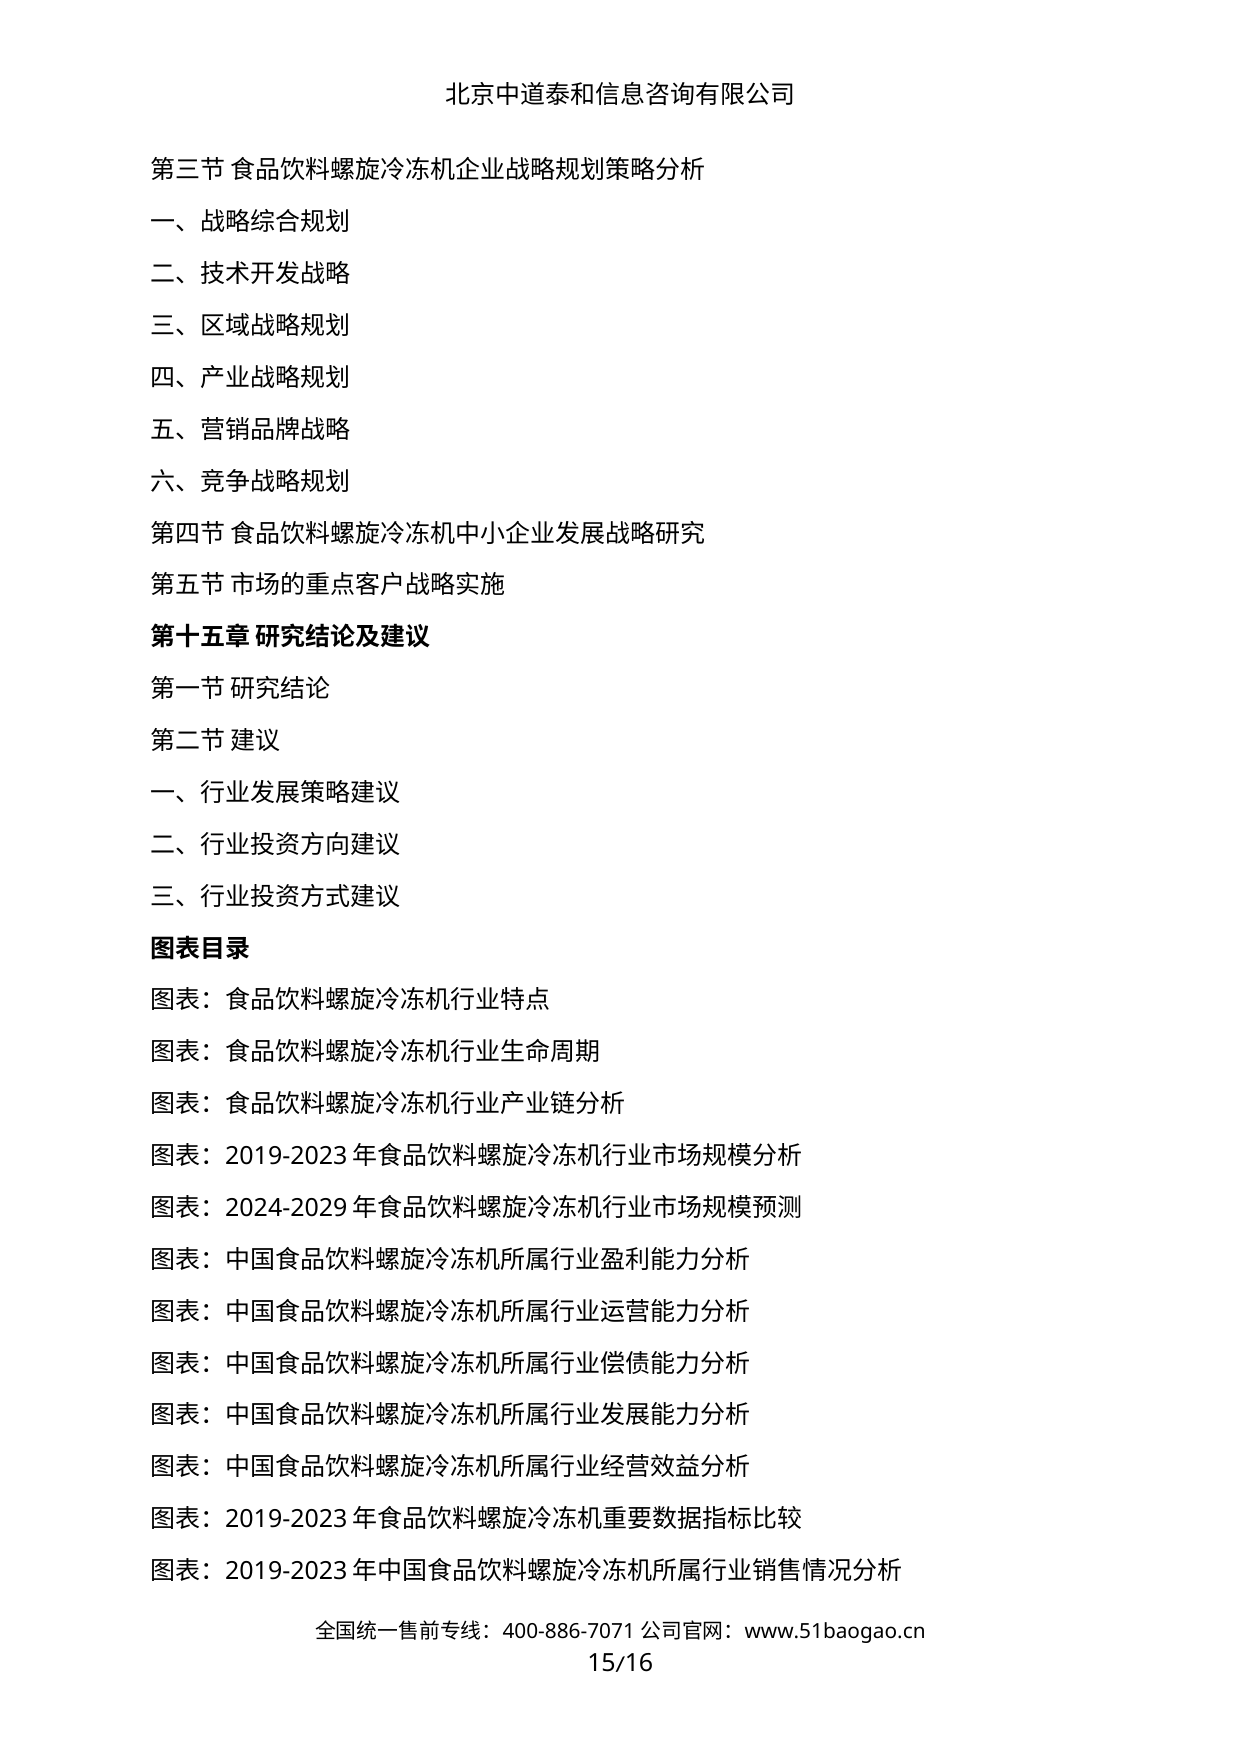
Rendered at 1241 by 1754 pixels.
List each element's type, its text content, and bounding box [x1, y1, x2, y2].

text 第三节 食品饮料螺旋冷冻机企业战略规划策略分析 [150, 150, 1090, 186]
text 图表：食品饮料螺旋冷冻机行业产业链分析 [150, 1084, 1090, 1120]
text 图表：2019-2023年食品饮料螺旋冷冻机重要数据指标比较 [150, 1499, 1090, 1535]
text 图表：食品饮料螺旋冷冻机行业特点 [150, 980, 1090, 1016]
text 图表：中国食品饮料螺旋冷冻机所属行业偿债能力分析 [150, 1343, 1090, 1379]
text 三、行业投资方式建议 [150, 876, 1090, 912]
text 三、区域战略规划 [150, 306, 1090, 342]
text 图表：中国食品饮料螺旋冷冻机所属行业运营能力分析 [150, 1291, 1090, 1327]
text 图表：中国食品饮料螺旋冷冻机所属行业盈利能力分析 [150, 1239, 1090, 1276]
text 图表：2019-2023年食品饮料螺旋冷冻机行业市场规模分析 [150, 1136, 1090, 1172]
text 第一节 研究结论 [150, 669, 1090, 705]
text 二、技术开发战略 [150, 254, 1090, 290]
text 图表：食品饮料螺旋冷冻机行业生命周期 [150, 1032, 1090, 1068]
text 第二节 建议 [150, 721, 1090, 757]
text 一、战略综合规划 [150, 202, 1090, 238]
text 第四节 食品饮料螺旋冷冻机中小企业发展战略研究 [150, 513, 1090, 549]
text 图表目录 [150, 928, 1090, 964]
text 图表：2024-2029年食品饮料螺旋冷冻机行业市场规模预测 [150, 1187, 1090, 1224]
text 图表：中国食品饮料螺旋冷冻机所属行业经营效益分析 [150, 1447, 1090, 1483]
text 图表：2019-2023年中国食品饮料螺旋冷冻机所属行业销售情况分析 [150, 1551, 1090, 1587]
text 一、行业发展策略建议 [150, 772, 1090, 809]
text 六、竞争战略规划 [150, 461, 1090, 497]
text 第五节 市场的重点客户战略实施 [150, 565, 1090, 601]
text 五、营销品牌战略 [150, 409, 1090, 446]
text 第十五章 研究结论及建议 [150, 617, 1090, 653]
text 二、行业投资方向建议 [150, 824, 1090, 861]
text 四、产业战略规划 [150, 357, 1090, 394]
text 图表：中国食品饮料螺旋冷冻机所属行业发展能力分析 [150, 1395, 1090, 1431]
